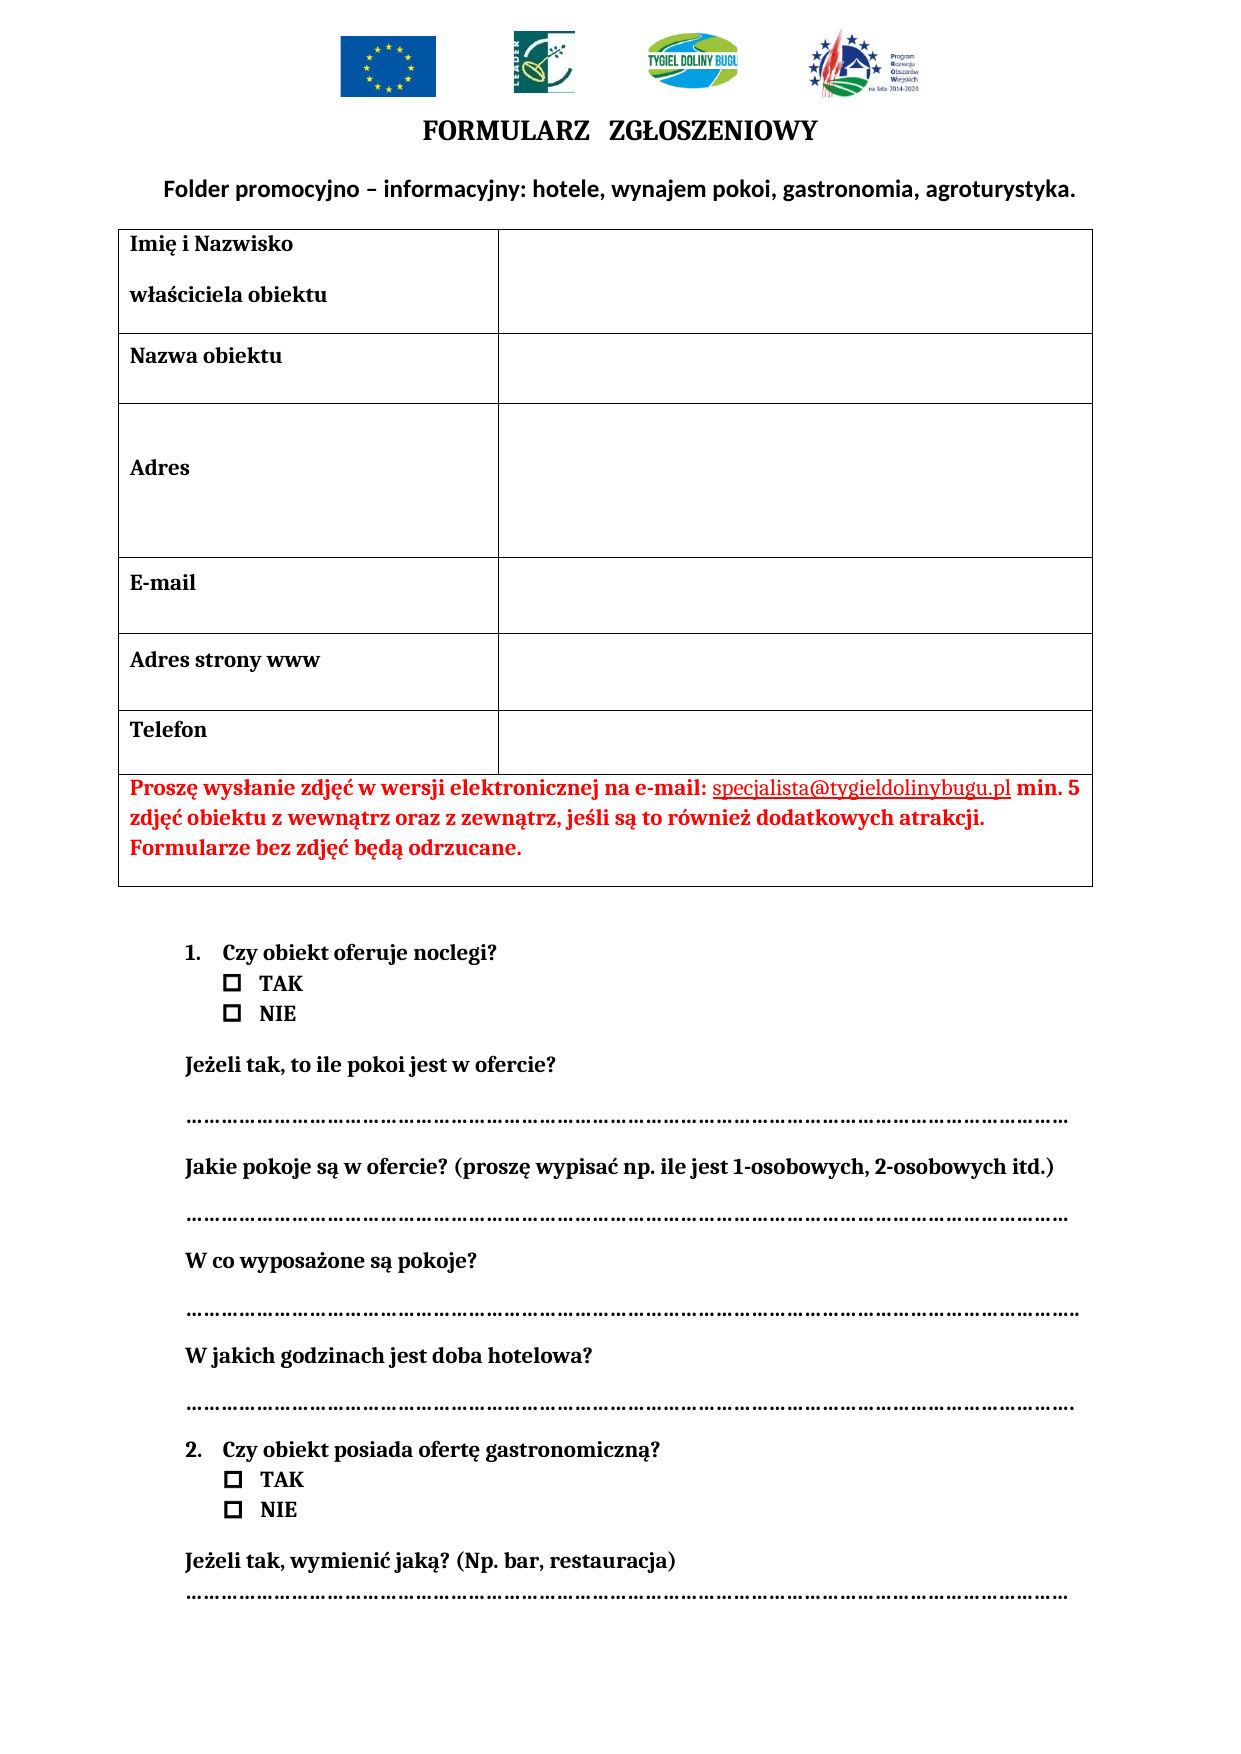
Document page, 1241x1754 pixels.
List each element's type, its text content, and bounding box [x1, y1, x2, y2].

table_header [499, 230, 1092, 332]
list NIE [222, 1001, 1092, 1027]
table_header Imię i Nazwisko właściciela obiektu [119, 230, 498, 332]
picture [339, 36, 436, 96]
list TAK [223, 1467, 1092, 1493]
table_cell Adres [119, 404, 498, 557]
list Czy obiekt oferuje noclegi? [185, 940, 1092, 967]
text W co wyposażone są pokoje? [148, 1248, 1092, 1274]
table_cell [499, 558, 1092, 633]
picture [803, 23, 925, 102]
text …………………………………………………………………………………………………………………………………….. [148, 1295, 1092, 1322]
text Folder promocyjno – informacyjny: hotele, wynajem pokoi, gastronomia, agroturystyka. [148, 173, 1092, 204]
table_cell Proszę wysłanie zdjęć w wersji elektronicznej na e-mail: specjalista@tygieldolinybugu.pl min. 5 zdjęć obiektu z wewnątrz oraz z zewnątrz, jeśli są to również dodatkowych atrakcji. Formularze bez zdjęć będą odrzucane. [119, 775, 1092, 886]
text …………………………………………………………………………………………………………………………………… [185, 1103, 1092, 1129]
table_cell Nazwa obiektu [119, 334, 498, 402]
text Jeżeli tak, wymienić jaką? (Np. bar, restauracja) [148, 1548, 1092, 1575]
text Jeżeli tak, to ile pokoi jest w ofercie? [185, 1052, 1092, 1078]
table_cell E-mail [119, 558, 498, 633]
text W jakich godzinach jest doba hotelowa? [148, 1342, 1092, 1369]
text Jakie pokoje są w ofercie? (proszę wypisać np. ile jest 1-osobowych, 2-osobowych itd.) [148, 1154, 1092, 1180]
table_cell [499, 634, 1092, 709]
table_cell [499, 711, 1092, 774]
table_cell [499, 334, 1092, 402]
text …………………………………………………………………………………………………………………………………… [148, 1201, 1092, 1227]
table_cell [499, 404, 1092, 557]
list Czy obiekt posiada ofertę gastronomiczną? [185, 1437, 1092, 1463]
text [148, 1578, 1092, 1605]
text ……………………………………………………………………………………………………………………………………. [148, 1390, 1092, 1416]
list TAK [222, 970, 1092, 997]
table_cell Adres strony www [119, 634, 498, 709]
list NIE [223, 1497, 1092, 1524]
text FORMULARZ ZGŁOSZENIOWY [148, 114, 1092, 148]
picture [643, 31, 738, 88]
table_cell Telefon [119, 711, 498, 774]
picture [512, 31, 575, 91]
